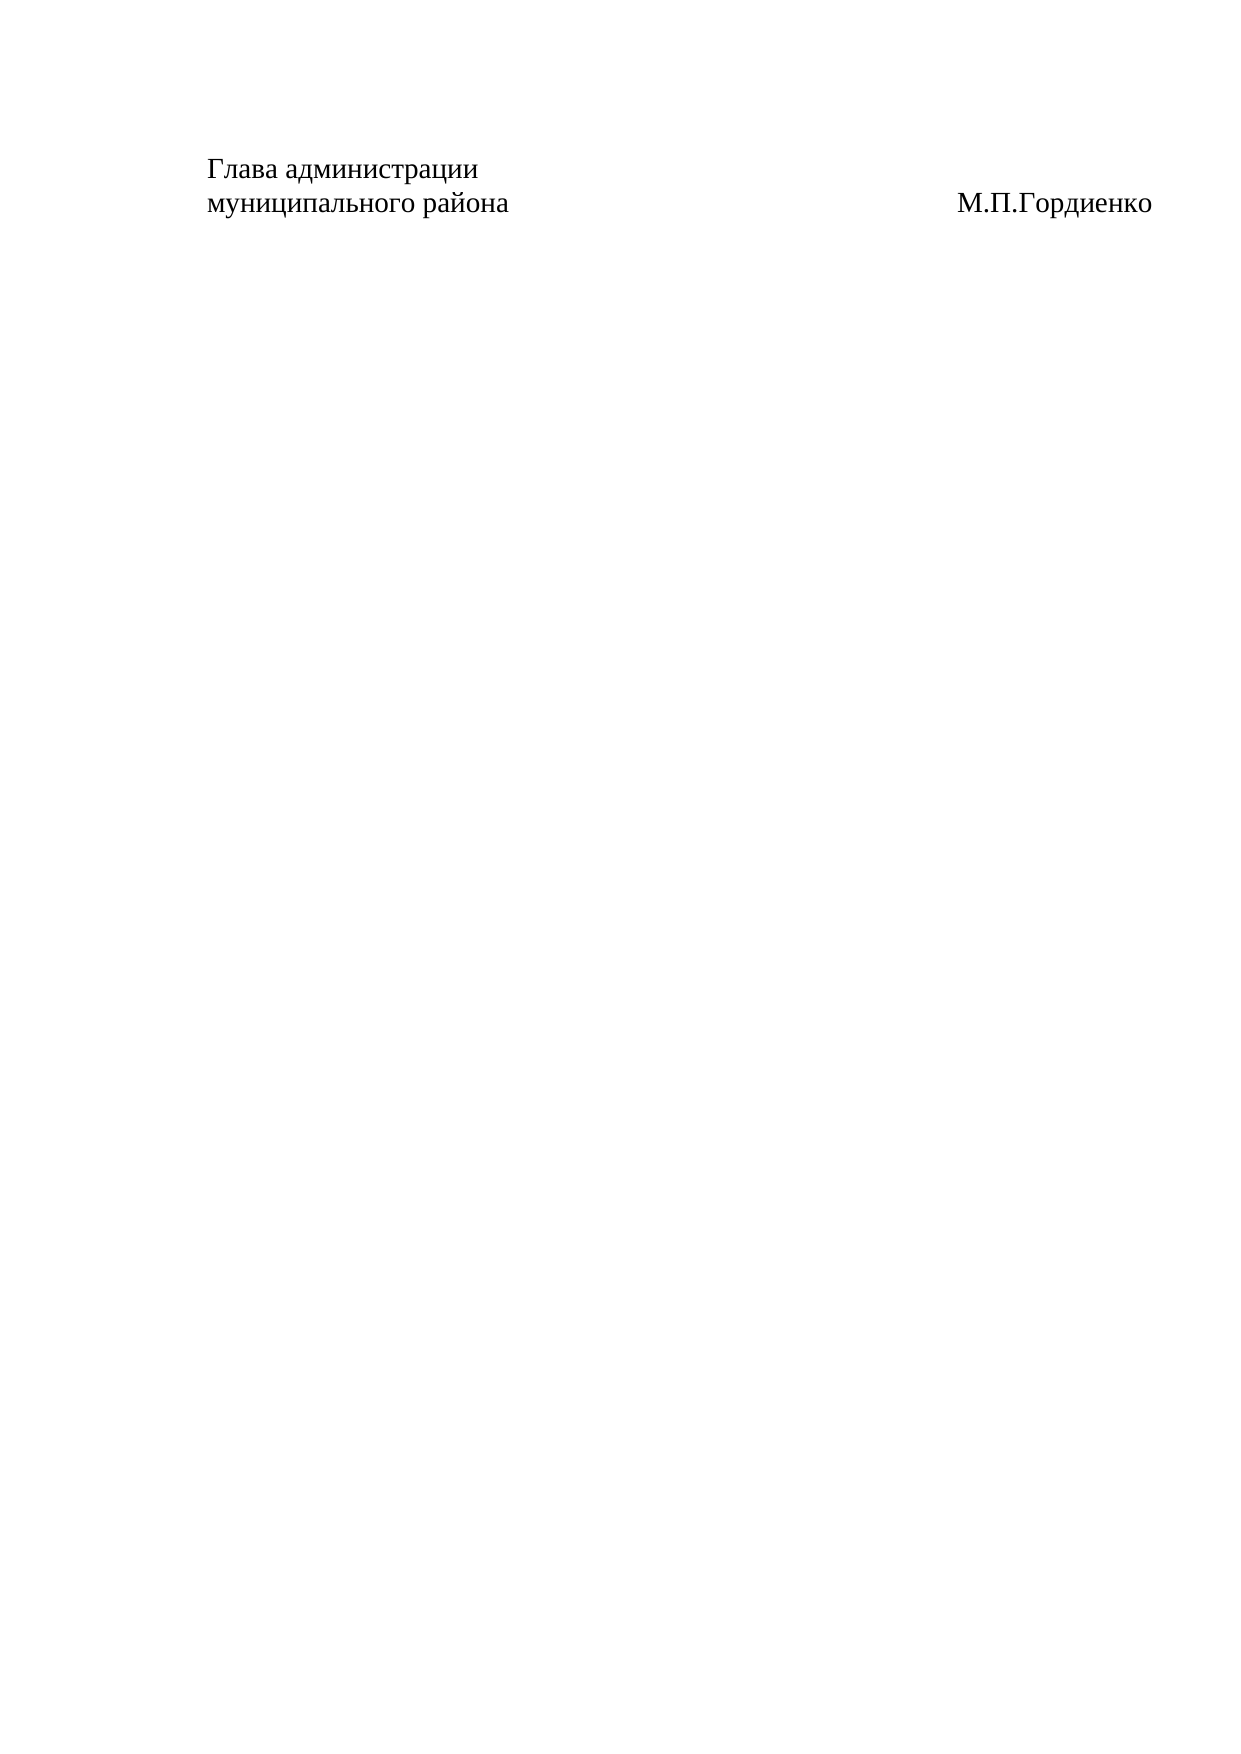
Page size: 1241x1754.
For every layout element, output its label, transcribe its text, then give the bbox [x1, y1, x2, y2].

text муниципального района М.П.Гордиенко [207, 185, 1181, 219]
text Глава администрации [207, 152, 1181, 185]
